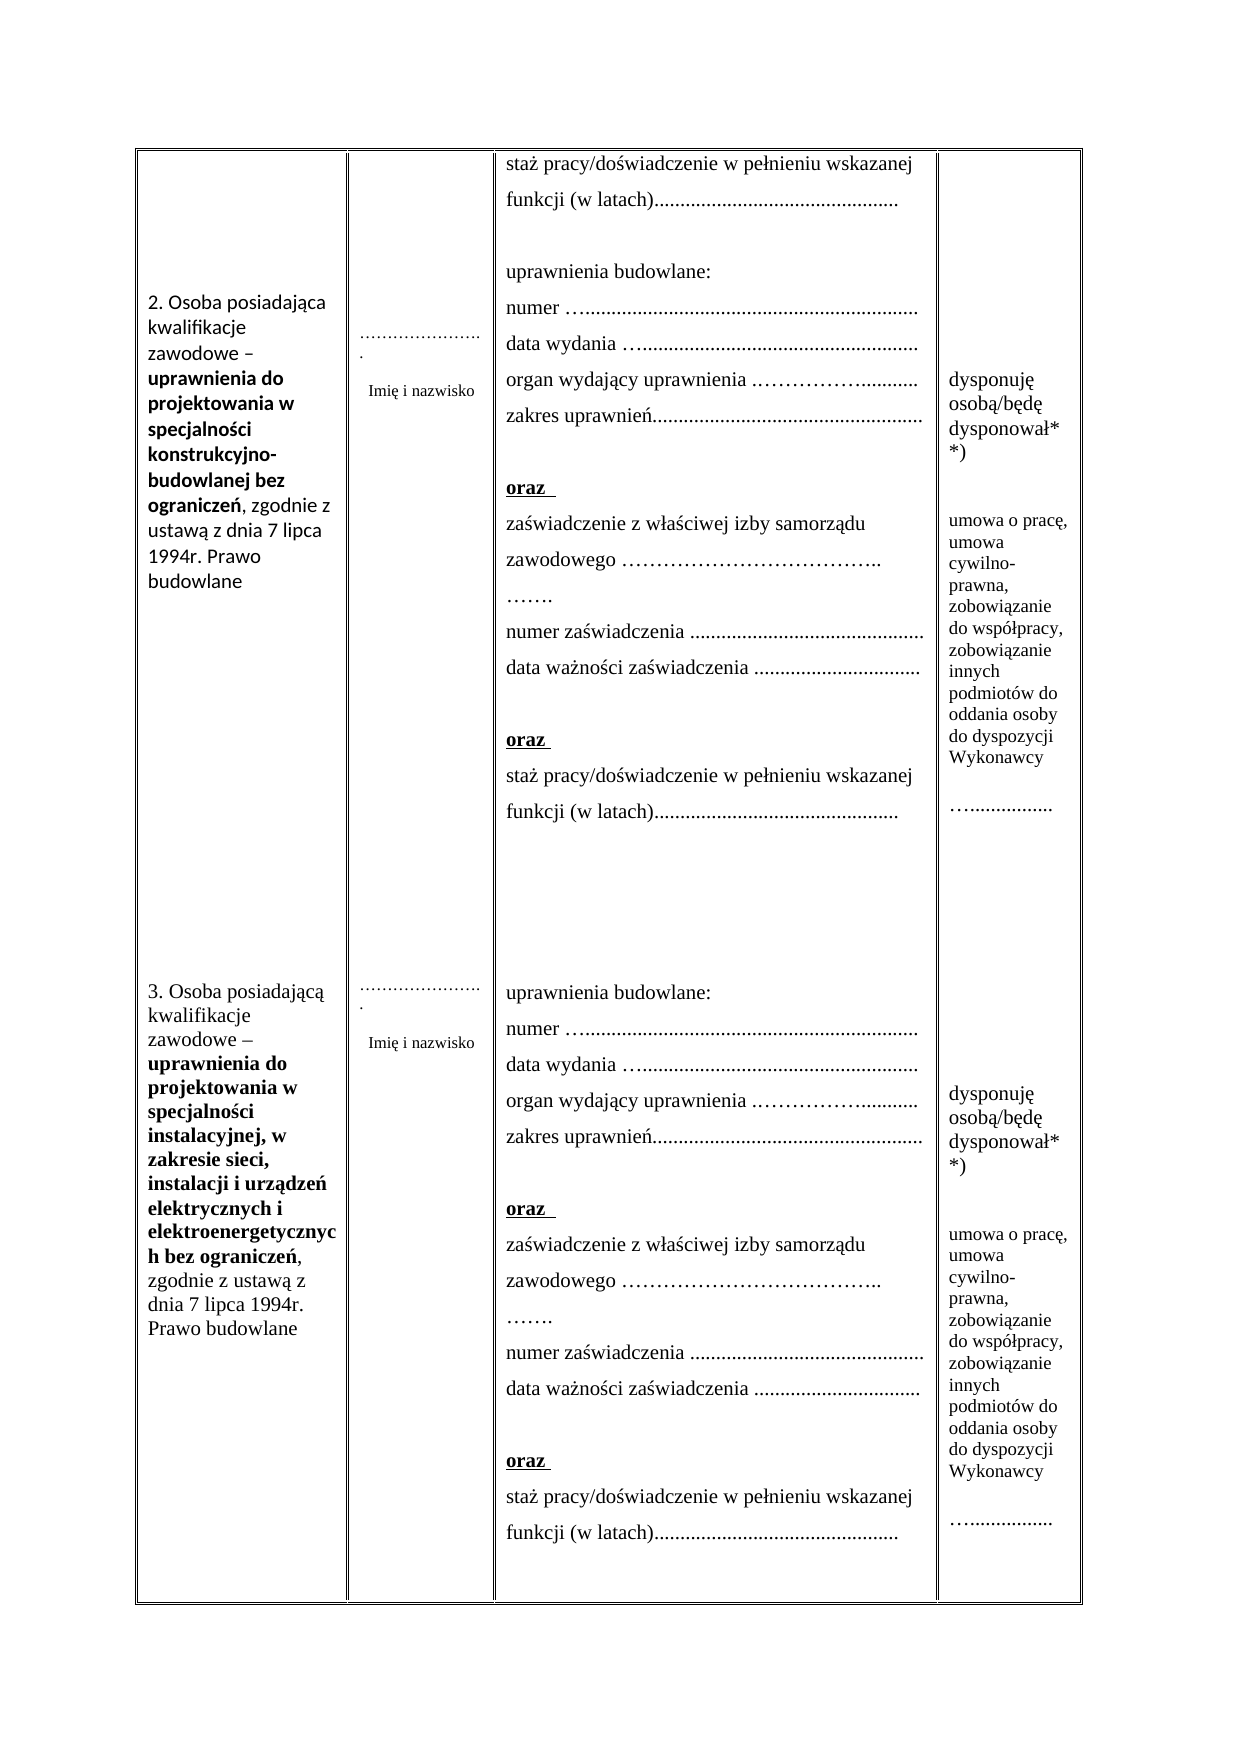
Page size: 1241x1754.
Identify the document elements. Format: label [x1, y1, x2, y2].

table_cell [138, 149, 348, 1602]
table_cell [938, 151, 1080, 1602]
table_cell [348, 151, 494, 1602]
table_cell [495, 151, 937, 1602]
